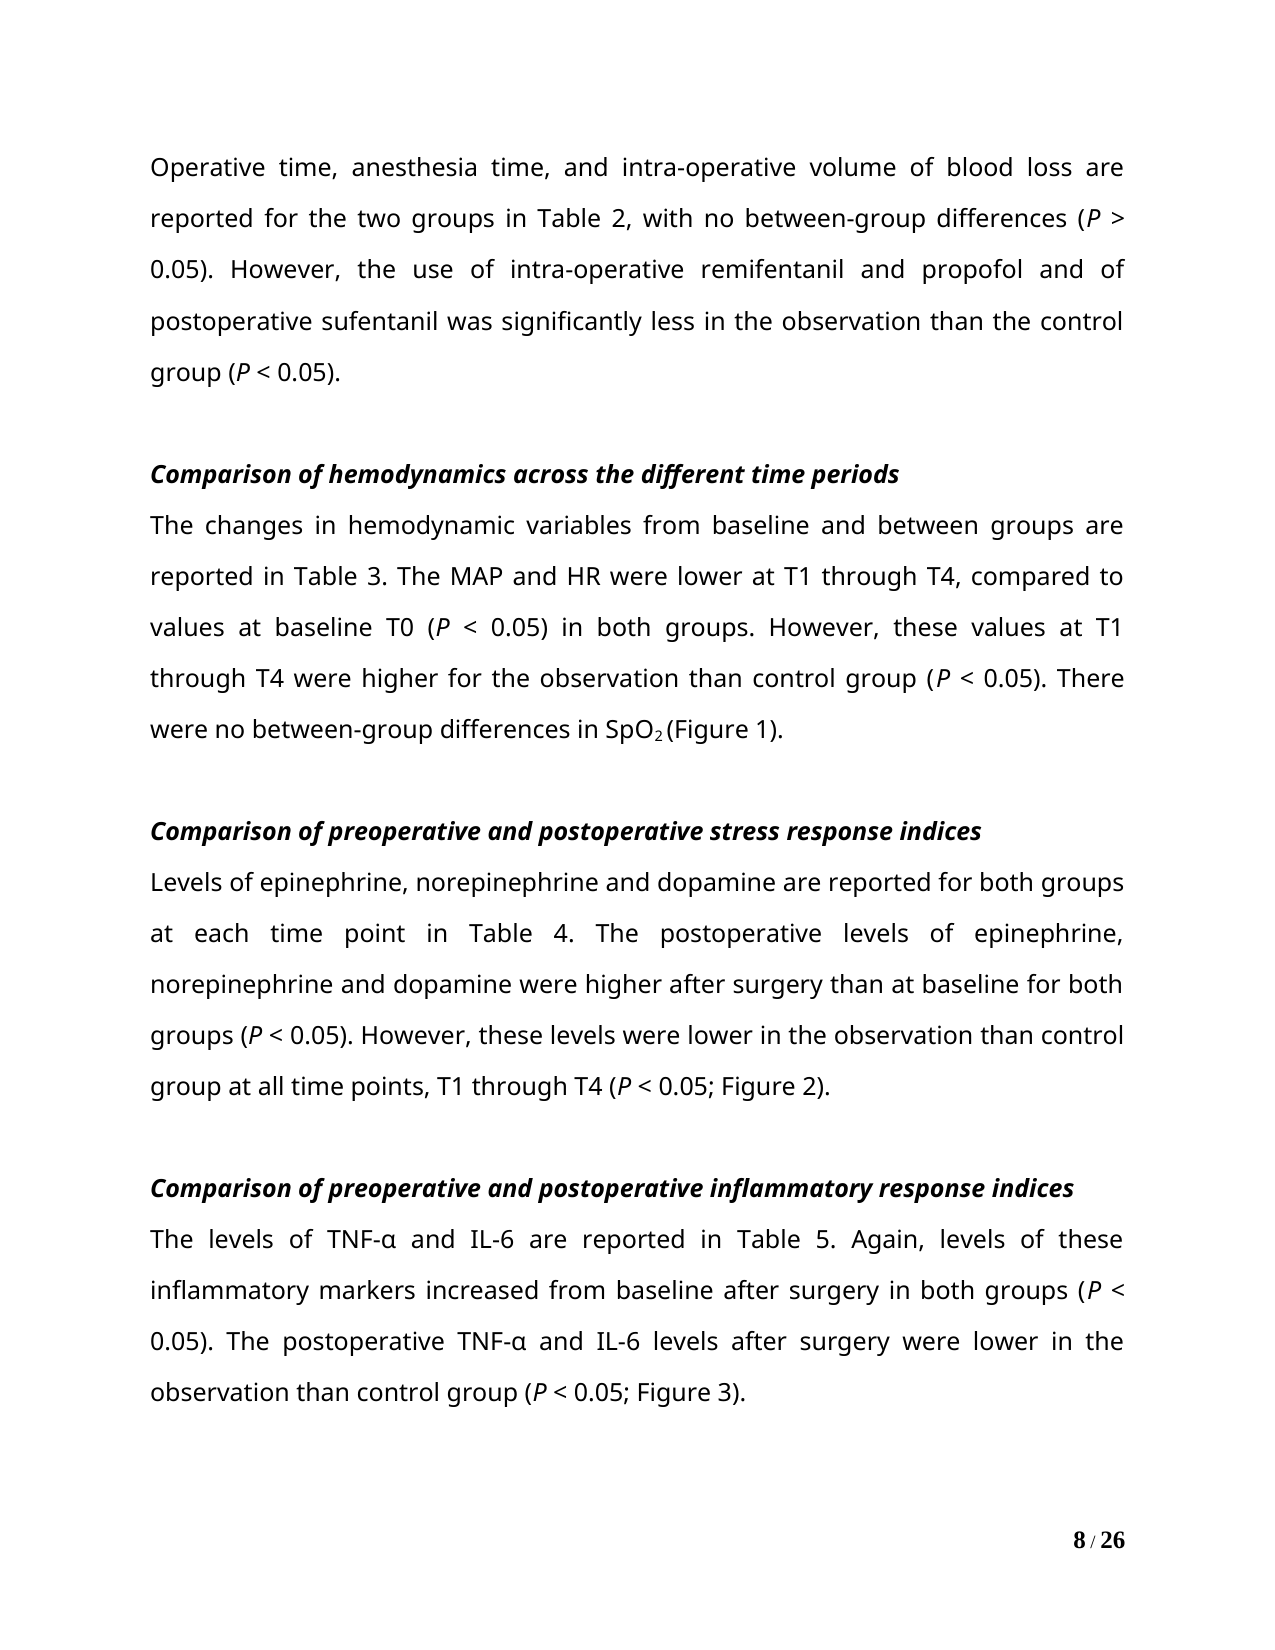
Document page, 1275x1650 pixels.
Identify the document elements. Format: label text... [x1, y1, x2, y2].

text Comparison of preoperative and postoperative stress response indices [150, 813, 1125, 848]
text The levels of TNF-α and IL-6 are reported in Table 5. Again, levels of these inflammatory markers increased from baseline after surgery in both groups (P < 0.05). The postoperative TNF-α and IL-6 levels after surgery were lower in the observation than control group (P < 0.05; Figure 3). [150, 1222, 1125, 1409]
text Levels of epinephrine, norepinephrine and dopamine are reported for both groups at each time point in Table 4. The postoperative levels of epinephrine, norepinephrine and dopamine were higher after surgery than at baseline for both groups (P < 0.05). However, these levels were lower in the observation than control group at all time points, T1 through T4 (P < 0.05; Figure 2). [150, 864, 1125, 1103]
text Comparison of hemodynamics across the different time periods [150, 456, 1125, 490]
text Operative time, anesthesia time, and intra-operative volume of blood loss are reported for the two groups in Table 2, with no between-group differences (P > 0.05). However, the use of intra-operative remifentanil and propofol and of postoperative sufentanil was significantly less in the observation than the control group (P < 0.05). [150, 150, 1125, 388]
text The changes in hemodynamic variables from baseline and between groups are reported in Table 3. The MAP and HR were lower at T1 through T4, compared to values at baseline T0 (P < 0.05) in both groups. However, these values at T1 through T4 were higher for the observation than control group (P < 0.05). There were no between-group differences in SpO2 (Figure 1). [150, 507, 1125, 746]
text Comparison of preoperative and postoperative inflammatory response indices [150, 1171, 1125, 1205]
